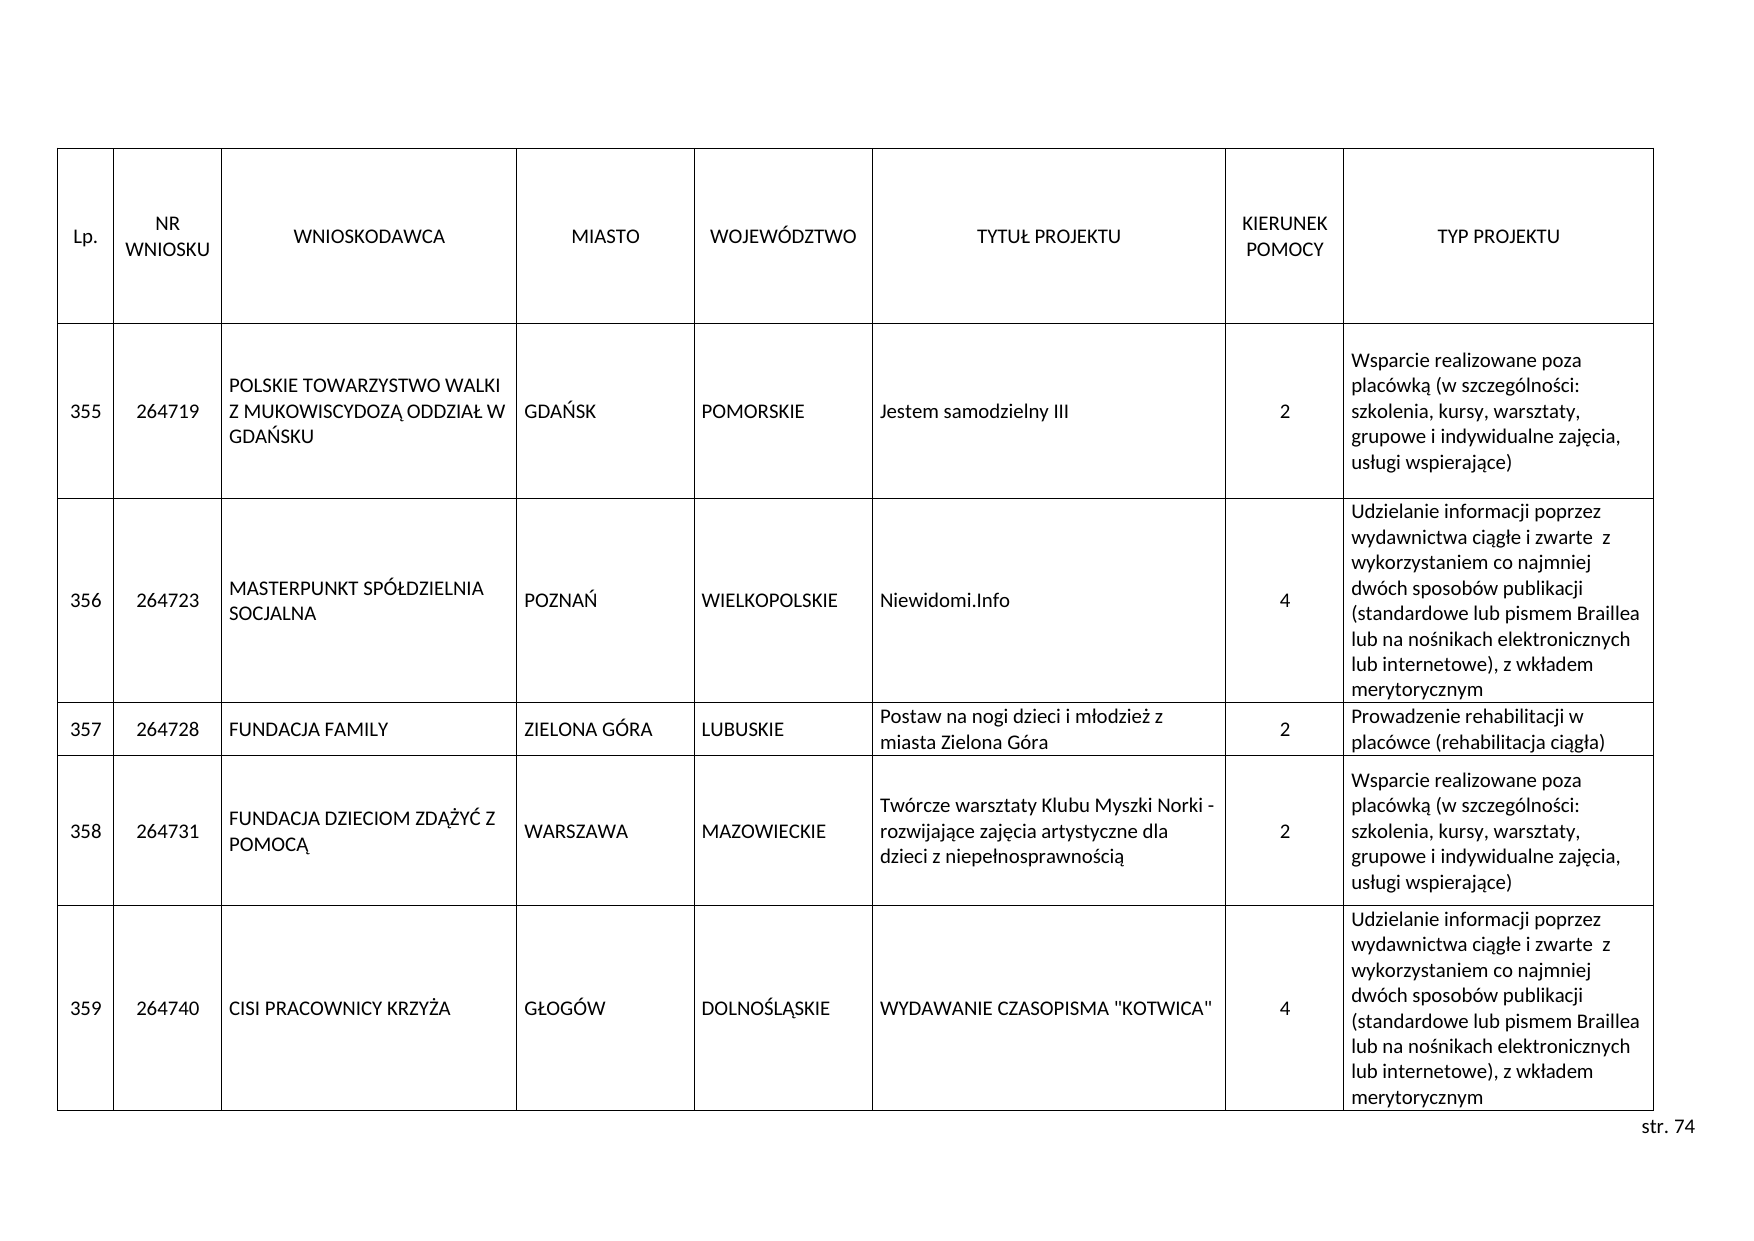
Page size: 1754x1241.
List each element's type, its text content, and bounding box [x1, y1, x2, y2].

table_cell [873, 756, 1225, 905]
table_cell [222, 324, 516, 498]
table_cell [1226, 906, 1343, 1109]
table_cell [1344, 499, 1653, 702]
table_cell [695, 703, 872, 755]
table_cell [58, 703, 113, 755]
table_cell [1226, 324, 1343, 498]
table_header TYP PROJEKTU [1344, 149, 1653, 323]
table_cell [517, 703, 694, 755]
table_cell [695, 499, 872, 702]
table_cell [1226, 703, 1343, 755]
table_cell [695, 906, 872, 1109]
table_header WNIOSKODAWCA [222, 149, 516, 323]
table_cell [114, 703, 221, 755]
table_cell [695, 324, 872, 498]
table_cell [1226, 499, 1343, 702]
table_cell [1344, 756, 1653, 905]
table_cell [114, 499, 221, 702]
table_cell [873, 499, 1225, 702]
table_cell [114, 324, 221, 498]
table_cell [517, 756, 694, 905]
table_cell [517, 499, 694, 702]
table_header NR WNIOSKU [114, 149, 221, 323]
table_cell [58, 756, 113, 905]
table_header MIASTO [517, 149, 694, 323]
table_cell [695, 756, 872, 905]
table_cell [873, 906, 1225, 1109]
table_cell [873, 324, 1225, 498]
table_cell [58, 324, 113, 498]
table_header KIERUNEK POMOCY [1226, 149, 1343, 323]
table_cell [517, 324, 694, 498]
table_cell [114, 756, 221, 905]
table_header Lp. [58, 149, 113, 323]
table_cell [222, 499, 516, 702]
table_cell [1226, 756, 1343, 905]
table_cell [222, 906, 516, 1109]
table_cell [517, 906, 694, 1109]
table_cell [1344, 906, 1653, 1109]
table_header TYTUŁ PROJEKTU [873, 149, 1225, 323]
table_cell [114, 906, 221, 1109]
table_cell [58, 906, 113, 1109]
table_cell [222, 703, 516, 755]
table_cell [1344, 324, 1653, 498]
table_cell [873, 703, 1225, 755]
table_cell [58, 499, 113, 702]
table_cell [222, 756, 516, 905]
table_header WOJEWÓDZTWO [695, 149, 872, 323]
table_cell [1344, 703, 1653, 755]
